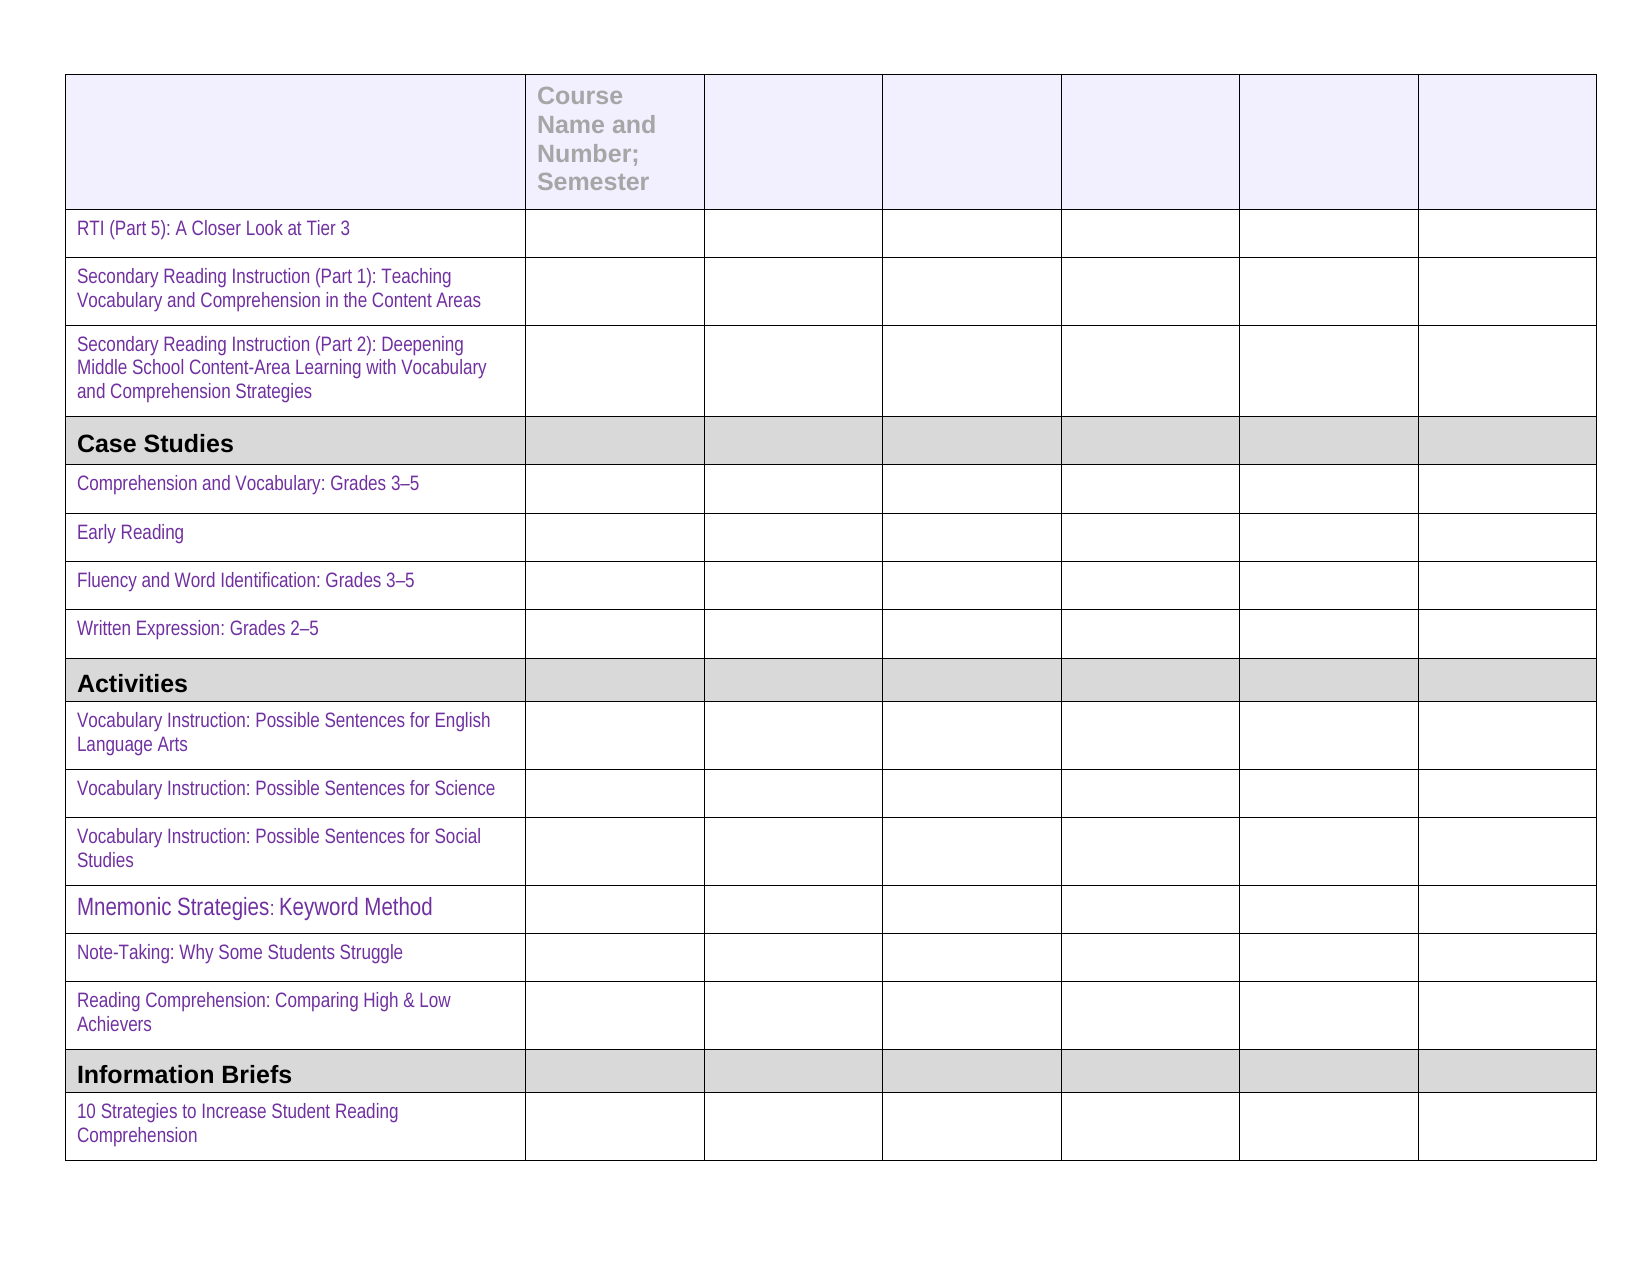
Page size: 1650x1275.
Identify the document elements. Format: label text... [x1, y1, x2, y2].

table_cell [526, 514, 704, 561]
table_cell [1419, 514, 1596, 561]
table_cell [883, 818, 1061, 884]
table_cell [1240, 258, 1418, 324]
table_cell [1240, 417, 1418, 464]
table_cell [526, 326, 704, 416]
table_header [1240, 75, 1418, 209]
table_cell [1240, 1093, 1418, 1160]
table_cell [1419, 934, 1596, 981]
table_cell [1419, 982, 1596, 1049]
table_cell [526, 465, 704, 513]
table_cell Secondary Reading Instruction (Part 2): Deepening Middle School Content-Area Learning with Vocabulary and Comprehension Strategies [66, 326, 525, 416]
table_cell [1062, 1050, 1239, 1092]
table_cell [1419, 610, 1596, 658]
table_cell [1062, 818, 1239, 884]
table_cell Early Reading [66, 514, 525, 561]
table_cell [883, 1050, 1061, 1092]
table_cell [1419, 465, 1596, 513]
table_cell [526, 659, 704, 701]
table_cell [705, 417, 882, 464]
table_cell [705, 562, 882, 609]
table_cell [1062, 1093, 1239, 1160]
table_cell [1419, 258, 1596, 324]
table_cell [705, 258, 882, 324]
table_cell Case Studies [66, 417, 525, 464]
table_cell [1419, 818, 1596, 884]
table_cell [883, 886, 1061, 933]
table_cell [705, 886, 882, 933]
table_cell [1240, 702, 1418, 769]
table_cell [1062, 659, 1239, 701]
table_cell [705, 465, 882, 513]
table_cell [705, 210, 882, 257]
table_cell Reading Comprehension: Comparing High & Low Achievers [66, 982, 525, 1049]
table_cell [526, 982, 704, 1049]
table_cell [883, 934, 1061, 981]
table_cell [1062, 326, 1239, 416]
table_cell [1240, 770, 1418, 817]
table_cell [883, 770, 1061, 817]
table_cell [526, 1093, 704, 1160]
table_cell [1240, 210, 1418, 257]
table_cell Note-Taking: Why Some Students Struggle [66, 934, 525, 981]
table_cell [1419, 210, 1596, 257]
table_cell [1419, 1050, 1596, 1092]
table_cell [1062, 465, 1239, 513]
table_cell [883, 562, 1061, 609]
table_cell [1419, 886, 1596, 933]
table_cell [1062, 562, 1239, 609]
table_cell [883, 982, 1061, 1049]
table_cell [705, 326, 882, 416]
table_cell [883, 326, 1061, 416]
table_cell [705, 1050, 882, 1092]
table_cell [1062, 258, 1239, 324]
table_cell [1240, 982, 1418, 1049]
table_cell [883, 210, 1061, 257]
table_cell [705, 514, 882, 561]
table_cell Vocabulary Instruction: Possible Sentences for Science [66, 770, 525, 817]
table_cell [705, 702, 882, 769]
table_cell [705, 934, 882, 981]
table_cell Mnemonic Strategies: Keyword Method [66, 886, 525, 933]
table_header [883, 75, 1061, 209]
table_cell [1062, 770, 1239, 817]
table_cell [705, 818, 882, 884]
table_cell [1062, 886, 1239, 933]
table_cell [1240, 659, 1418, 701]
table_cell [883, 514, 1061, 561]
table_cell [526, 818, 704, 884]
table_cell RTI (Part 5): A Closer Look at Tier 3 [66, 210, 525, 257]
table_cell [526, 886, 704, 933]
table_cell [705, 659, 882, 701]
table_header [1419, 75, 1596, 209]
table_cell [1240, 610, 1418, 658]
table_cell [526, 702, 704, 769]
table_cell [1240, 934, 1418, 981]
table_cell [526, 210, 704, 257]
table_cell [1062, 210, 1239, 257]
table_cell [526, 562, 704, 609]
table_cell [705, 982, 882, 1049]
table_cell [883, 610, 1061, 658]
table_header [66, 75, 525, 209]
table_cell [1062, 417, 1239, 464]
table_header [1062, 75, 1239, 209]
table_cell [526, 934, 704, 981]
table_cell Fluency and Word Identification: Grades 3–5 [66, 562, 525, 609]
table_header [705, 75, 882, 209]
table_cell [883, 702, 1061, 769]
table_cell [1062, 514, 1239, 561]
table_cell [1062, 934, 1239, 981]
table_cell [1062, 702, 1239, 769]
table_cell Secondary Reading Instruction (Part 1): Teaching Vocabulary and Comprehension in the Content Areas [66, 258, 525, 324]
table_cell [883, 1093, 1061, 1160]
table_cell Vocabulary Instruction: Possible Sentences for Social Studies [66, 818, 525, 884]
table_cell [1419, 417, 1596, 464]
table_cell Vocabulary Instruction: Possible Sentences for English Language Arts [66, 702, 525, 769]
table_cell [1240, 1050, 1418, 1092]
table_cell [1240, 886, 1418, 933]
table_cell [883, 465, 1061, 513]
table_cell [883, 417, 1061, 464]
table_cell Written Expression: Grades 2–5 [66, 610, 525, 658]
table_cell [1240, 514, 1418, 561]
table_header Course Name and Number; Semester [526, 75, 704, 209]
table_cell [1419, 770, 1596, 817]
table_cell [526, 417, 704, 464]
table_cell [1419, 702, 1596, 769]
table_cell [526, 258, 704, 324]
table_cell [526, 1050, 704, 1092]
table_cell [526, 610, 704, 658]
table_cell [1240, 818, 1418, 884]
table_cell Comprehension and Vocabulary: Grades 3–5 [66, 465, 525, 513]
table_cell [1419, 562, 1596, 609]
table_cell [1240, 465, 1418, 513]
table_cell [1062, 610, 1239, 658]
table_cell [1419, 326, 1596, 416]
table_cell [1419, 659, 1596, 701]
table_cell [705, 770, 882, 817]
table_cell [705, 1093, 882, 1160]
table_cell Activities [66, 659, 525, 701]
table_cell [1240, 326, 1418, 416]
table_cell [883, 659, 1061, 701]
table_cell [1062, 982, 1239, 1049]
table_cell [705, 610, 882, 658]
table_cell [1240, 562, 1418, 609]
table_cell 10 Strategies to Increase Student Reading Comprehension [66, 1093, 525, 1160]
table_cell [1419, 1093, 1596, 1160]
table_cell [526, 770, 704, 817]
table_cell Information Briefs [66, 1050, 525, 1092]
table_cell [883, 258, 1061, 324]
